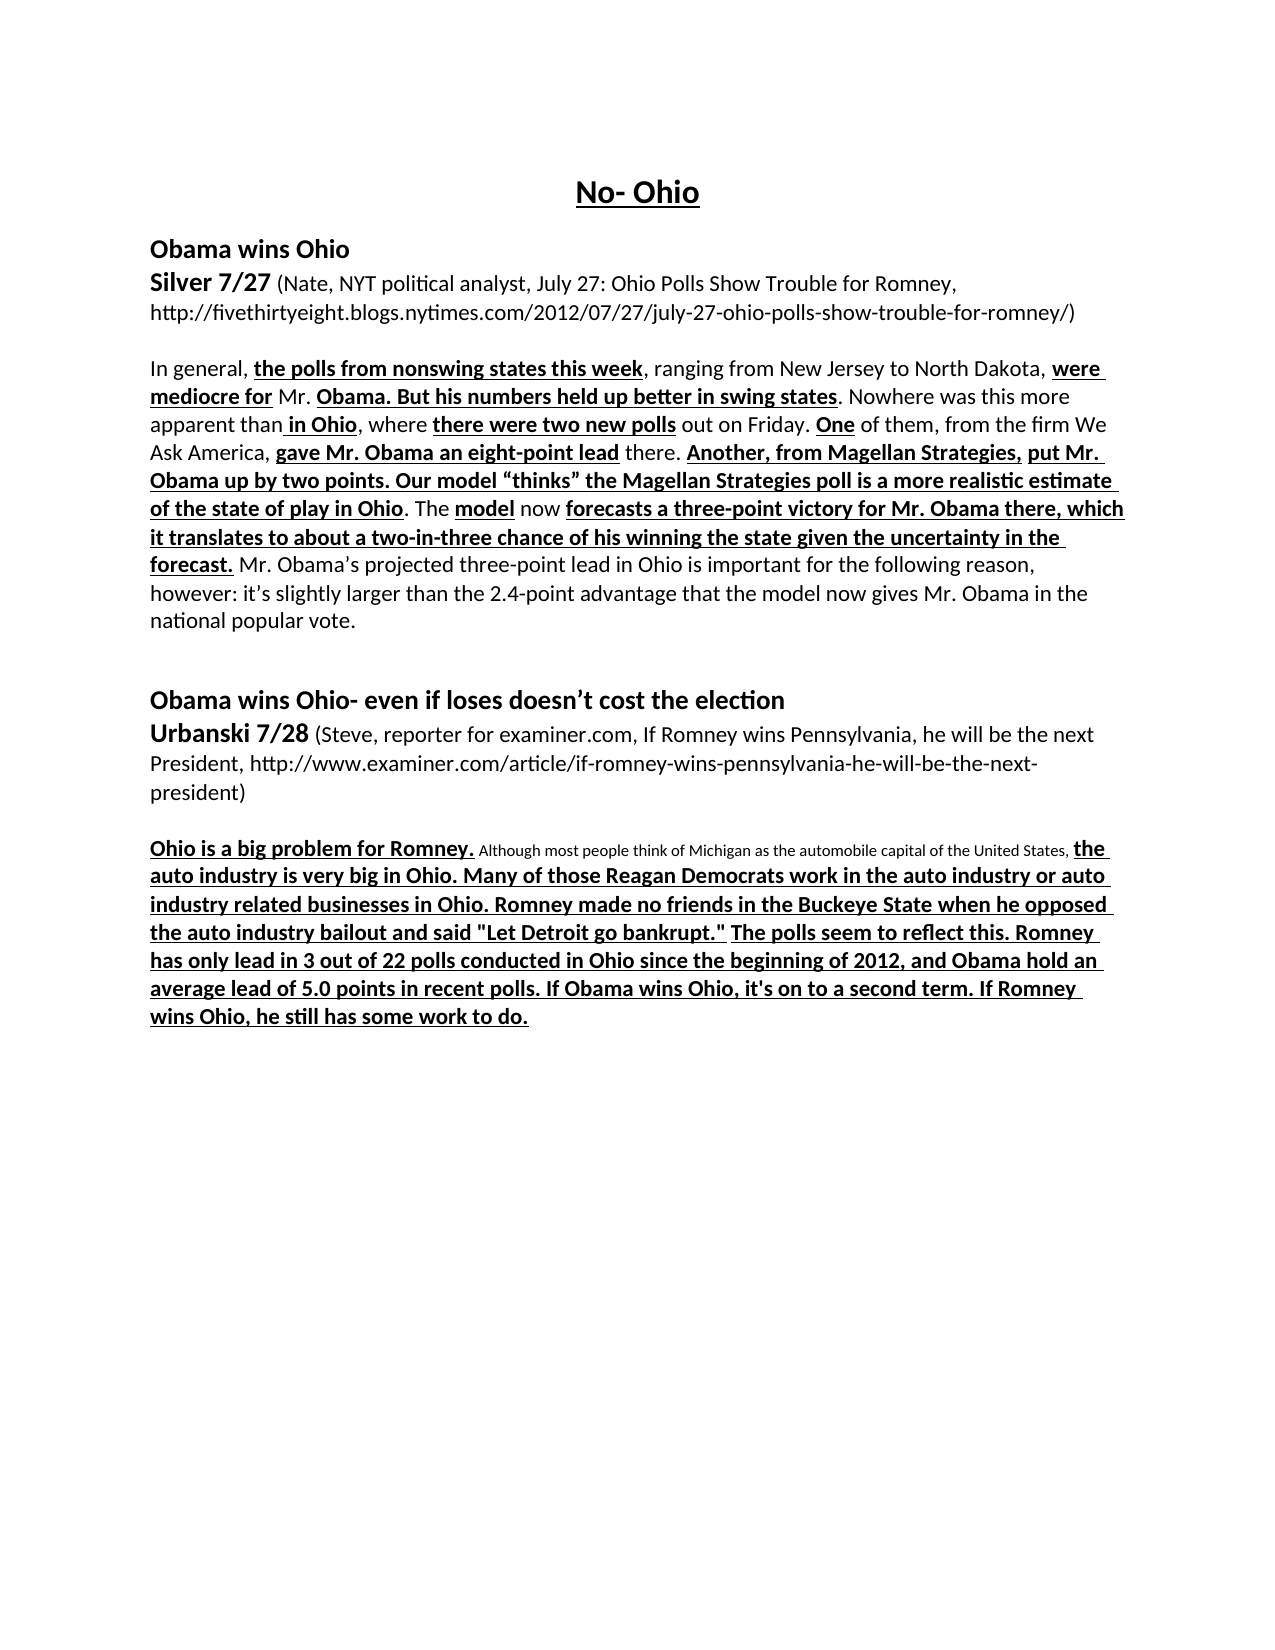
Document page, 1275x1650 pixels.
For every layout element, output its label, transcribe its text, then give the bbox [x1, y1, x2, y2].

text Ohio is a big problem for Romney. Although most people think of Michigan as the automobile capital of the United States, the auto industry is very big in Ohio. Many of those Reagan Democrats work in the auto industry or auto industry related businesses in Ohio. Romney made no friends in the Buckeye State when he opposed the auto industry bailout and said "Let Detroit go bankrupt." The polls seem to reflect this. Romney has only lead in 3 out of 22 polls conducted in Ohio since the beginning of 2012, and Obama hold an average lead of 5.0 points in recent polls. If Obama wins Ohio, it's on to a second term. If Romney wins Ohio, he still has some work to do. [150, 834, 1125, 1030]
text Silver 7/27 (Nate, NYT political analyst, July 27: Ohio Polls Show Trouble for Romney, http://fivethirtyeight.blogs.nytimes.com/2012/07/27/july-27-ohio-polls-show-trouble-for-romney/) [150, 265, 1125, 326]
subtitle Obama wins Ohio- even if loses doesn’t cost the election [150, 683, 1125, 717]
text Urbanski 7/28 (Steve, reporter for examiner.com, If Romney wins Pennsylvania, he will be the next President, http://www.examiner.com/article/if-romney-wins-pennsylvania-he-will-be-the-next-president) [150, 717, 1125, 806]
subtitle No- Ohio [150, 171, 1125, 212]
text In general, the polls from nonswing states this week, ranging from New Jersey to North Dakota, were mediocre for Mr. Obama. But his numbers held up better in swing states. Nowhere was this more apparent than in Ohio, where there were two new polls out on Friday. One of them, from the firm We Ask America, gave Mr. Obama an eight-point lead there. Another, from Magellan Strategies, put Mr. Obama up by two points. Our model “thinks” the Magellan Strategies poll is a more realistic estimate of the state of play in Ohio. The model now forecasts a three-point victory for Mr. Obama there, which it translates to about a two-in-three chance of his winning the state given the uncertainty in the forecast. Mr. Obama’s projected three-point lead in Ohio is important for the following reason, however: it’s slightly larger than the 2.4-point advantage that the model now gives Mr. Obama in the national popular vote. [150, 354, 1125, 635]
subtitle Obama wins Ohio [150, 232, 1125, 265]
